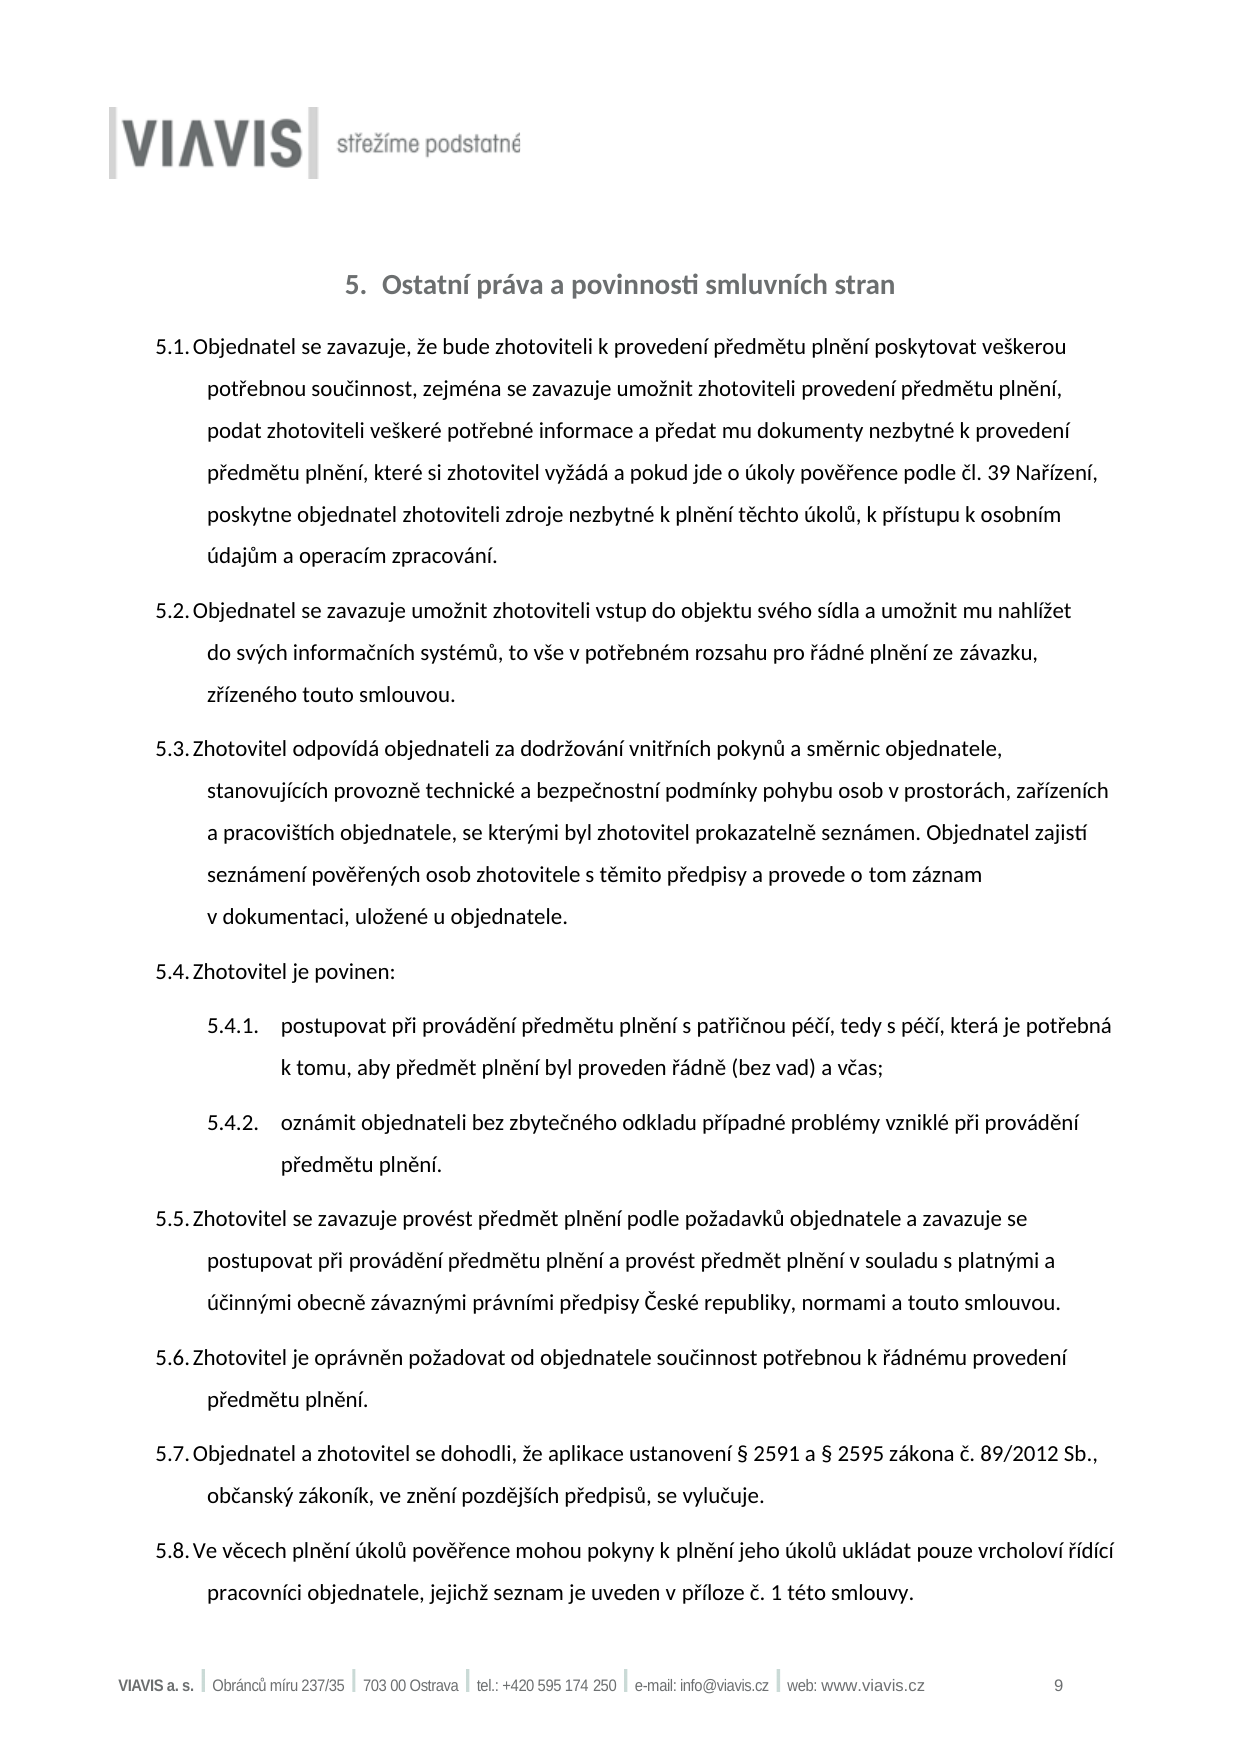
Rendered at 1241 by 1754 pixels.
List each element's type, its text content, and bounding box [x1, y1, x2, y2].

subtitle Objednatel se zavazuje, že bude zhotoviteli k provedení předmětu plnění poskytovat veškerou potřebnou součinnost, zejména se zavazuje umožnit zhotoviteli provedení předmětu plnění, podat zhotoviteli veškeré potřebné informace a předat mu dokumenty nezbytné k provedení předmětu plnění, které si zhotovitel vyžádá a pokud jde o úkoly pověřence podle čl. 39 Nařízení, poskytne objednatel zhotoviteli zdroje nezbytné k plnění těchto úkolů, k přístupu k osobním údajům a operacím zpracování. [155, 332, 1122, 570]
subtitle oznámit objednateli bez zbytečného odkladu případné problémy vzniklé při provádění předmětu plnění. [207, 1108, 1122, 1178]
subtitle Zhotovitel odpovídá objednateli za dodržování vnitřních pokynů a směrnic objednatele, stanovujících provozně technické a bezpečnostní podmínky pohybu osob v prostorách, zařízeních a pracovištích objednatele, se kterými byl zhotovitel prokazatelně seznámen. Objednatel zajistí seznámení pověřených osob zhotovitele s těmito předpisy a provede o tom záznam v dokumentaci, uložené u objednatele. [155, 734, 1122, 931]
picture [466, 1669, 470, 1692]
subtitle Ve věcech plnění úkolů pověřence mohou pokyny k plnění jeho úkolů ukládat pouze vrcholoví řídící pracovníci objednatele, jejichž seznam je uveden v příloze č. 1 této smlouvy. [155, 1536, 1122, 1606]
subtitle Zhotovitel se zavazuje provést předmět plnění podle požadavků objednatele a zavazuje se postupovat při provádění předmětu plnění a provést předmět plnění v souladu s platnými a účinnými obecně závaznými právními předpisy České republiky, normami a touto smlouvou. [155, 1204, 1122, 1316]
picture [201, 1669, 205, 1692]
picture [624, 1669, 628, 1692]
subtitle Objednatel se zavazuje umožnit zhotoviteli vstup do objektu svého sídla a umožnit mu nahlížet do svých informačních systémů, to vše v potřebném rozsahu pro řádné plnění ze závazku, zřízeného touto smlouvou. [155, 596, 1122, 708]
subtitle Objednatel a zhotovitel se dohodli, že aplikace ustanovení § 2591 a § 2595 zákona č. 89/2012 Sb., občanský zákoník, ve znění pozdějších předpisů, se vylučuje. [155, 1439, 1122, 1509]
subtitle Zhotovitel je oprávněn požadovat od objednatele součinnost potřebnou k řádnému provedení předmětu plnění. [155, 1343, 1122, 1413]
subtitle Zhotovitel je povinen: [155, 957, 1122, 985]
picture [107, 107, 519, 179]
subtitle postupovat při provádění předmětu plnění s patřičnou péčí, tedy s péčí, která je potřebná k tomu, aby předmět plnění byl proveden řádně (bez vad) a včas; [207, 1011, 1122, 1081]
picture [776, 1669, 781, 1692]
picture [352, 1669, 356, 1692]
subtitle Ostatní práva a povinnosti smluvních stran [118, 266, 1122, 301]
